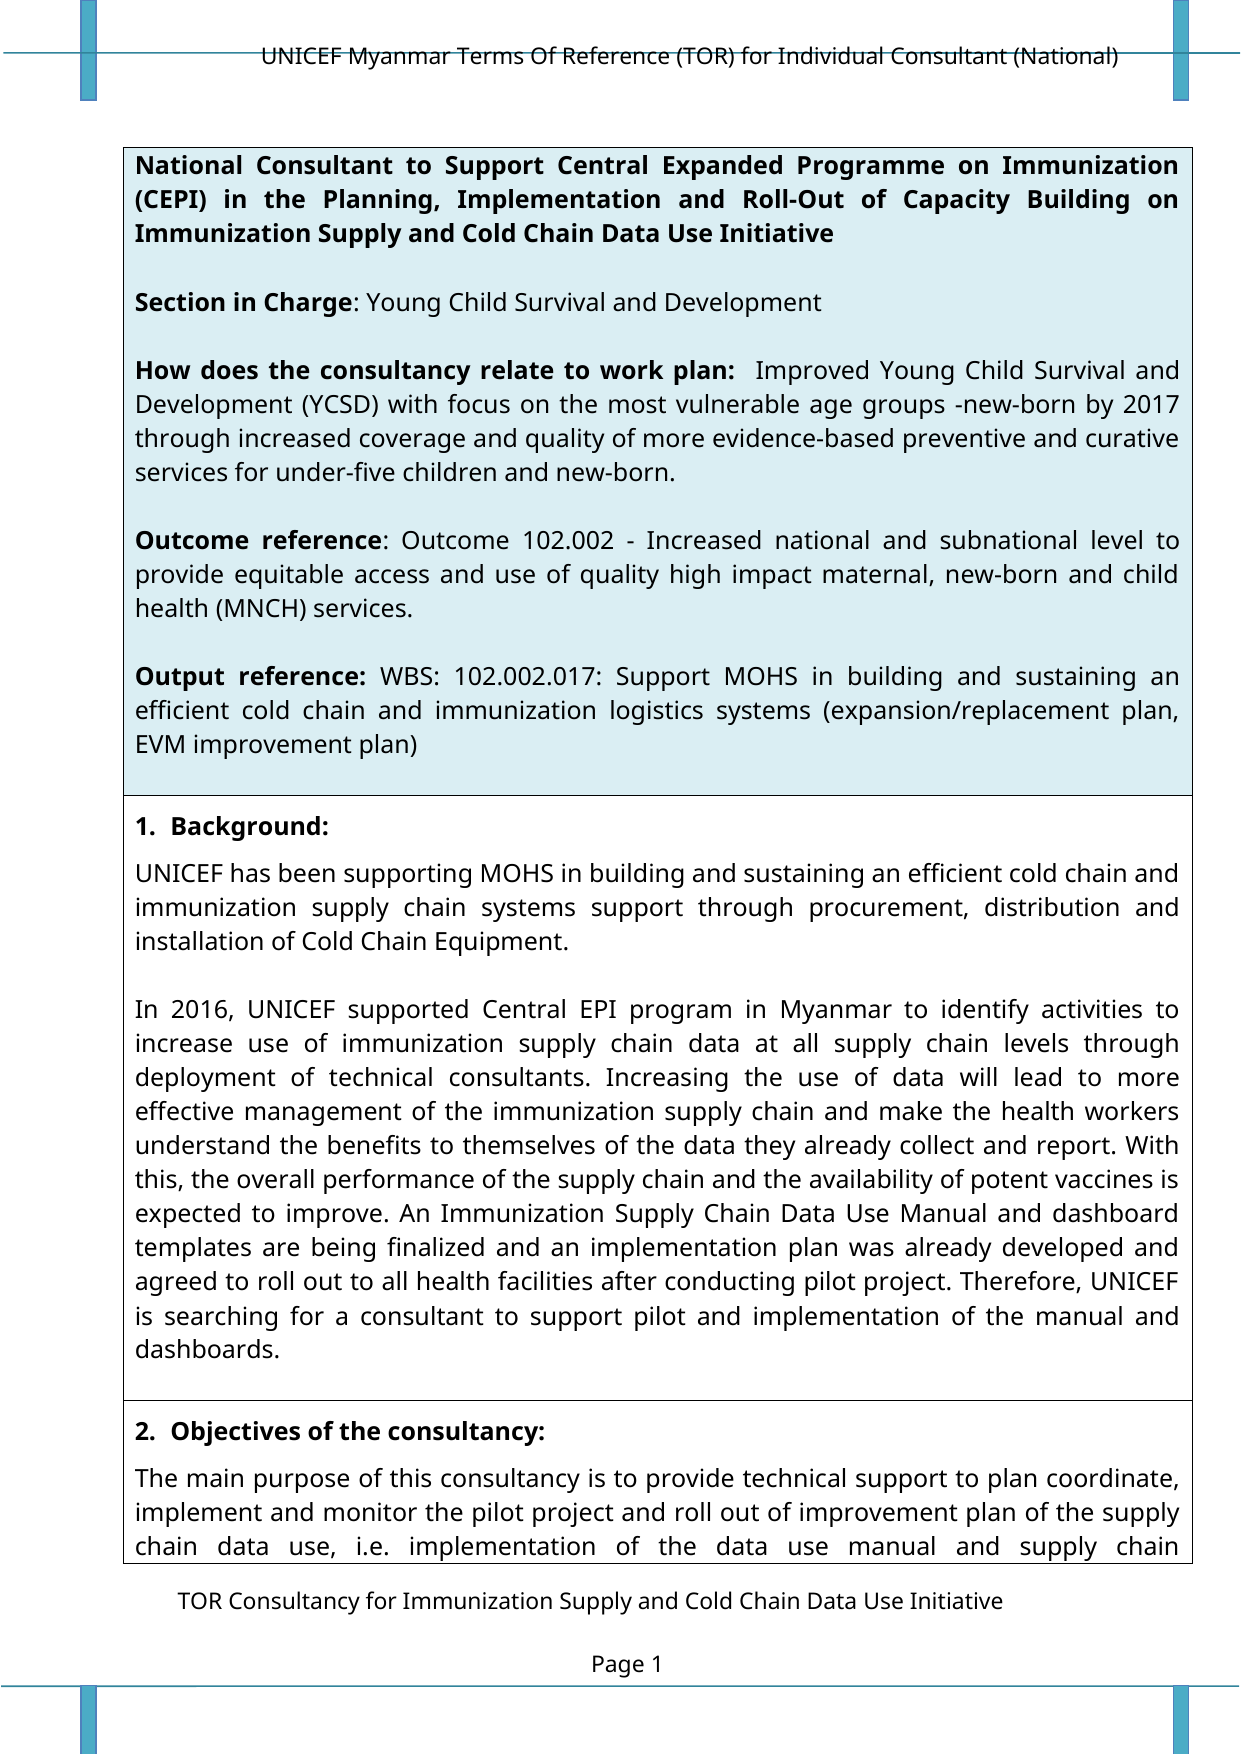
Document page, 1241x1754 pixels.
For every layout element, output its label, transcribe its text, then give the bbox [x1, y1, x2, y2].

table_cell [124, 1401, 1192, 1563]
table_header National Consultant to Support Central Expanded Programme on Immunization (CEPI) in the Planning, Implementation and Roll-Out of Capacity Building on Immunization Supply and Cold Chain Data Use Initiative Section in Charge: Young Child Survival and Development How does the consultancy relate to work plan: Improved Young Child Survival and Development (YCSD) with focus on the most vulnerable age groups -new-born by 2017 through increased coverage and quality of more evidence-based preventive and curative services for under-five children and new-born. Outcome reference: Outcome 102.002 - Increased national and subnational level to provide equitable access and use of quality high impact maternal, new-born and child health (MNCH) services. Output reference: WBS: 102.002.017: Support MOHS in building and sustaining an efficient cold chain and immunization logistics systems (expansion/replacement plan, EVM improvement plan) [124, 148, 1192, 795]
table_cell Background: UNICEF has been supporting MOHS in building and sustaining an efficient cold chain and immunization supply chain systems support through procurement, distribution and installation of Cold Chain Equipment. In 2016, UNICEF supported Central EPI program in Myanmar to identify activities to increase use of immunization supply chain data at all supply chain levels through deployment of technical consultants. Increasing the use of data will lead to more effective management of the immunization supply chain and make the health workers understand the benefits to themselves of the data they already collect and report. With this, the overall performance of the supply chain and the availability of potent vaccines is expected to improve. An Immunization Supply Chain Data Use Manual and dashboard templates are being finalized and an implementation plan was already developed and agreed to roll out to all health facilities after conducting pilot project. Therefore, UNICEF is searching for a consultant to support pilot and implementation of the manual and dashboards. [124, 796, 1192, 1400]
